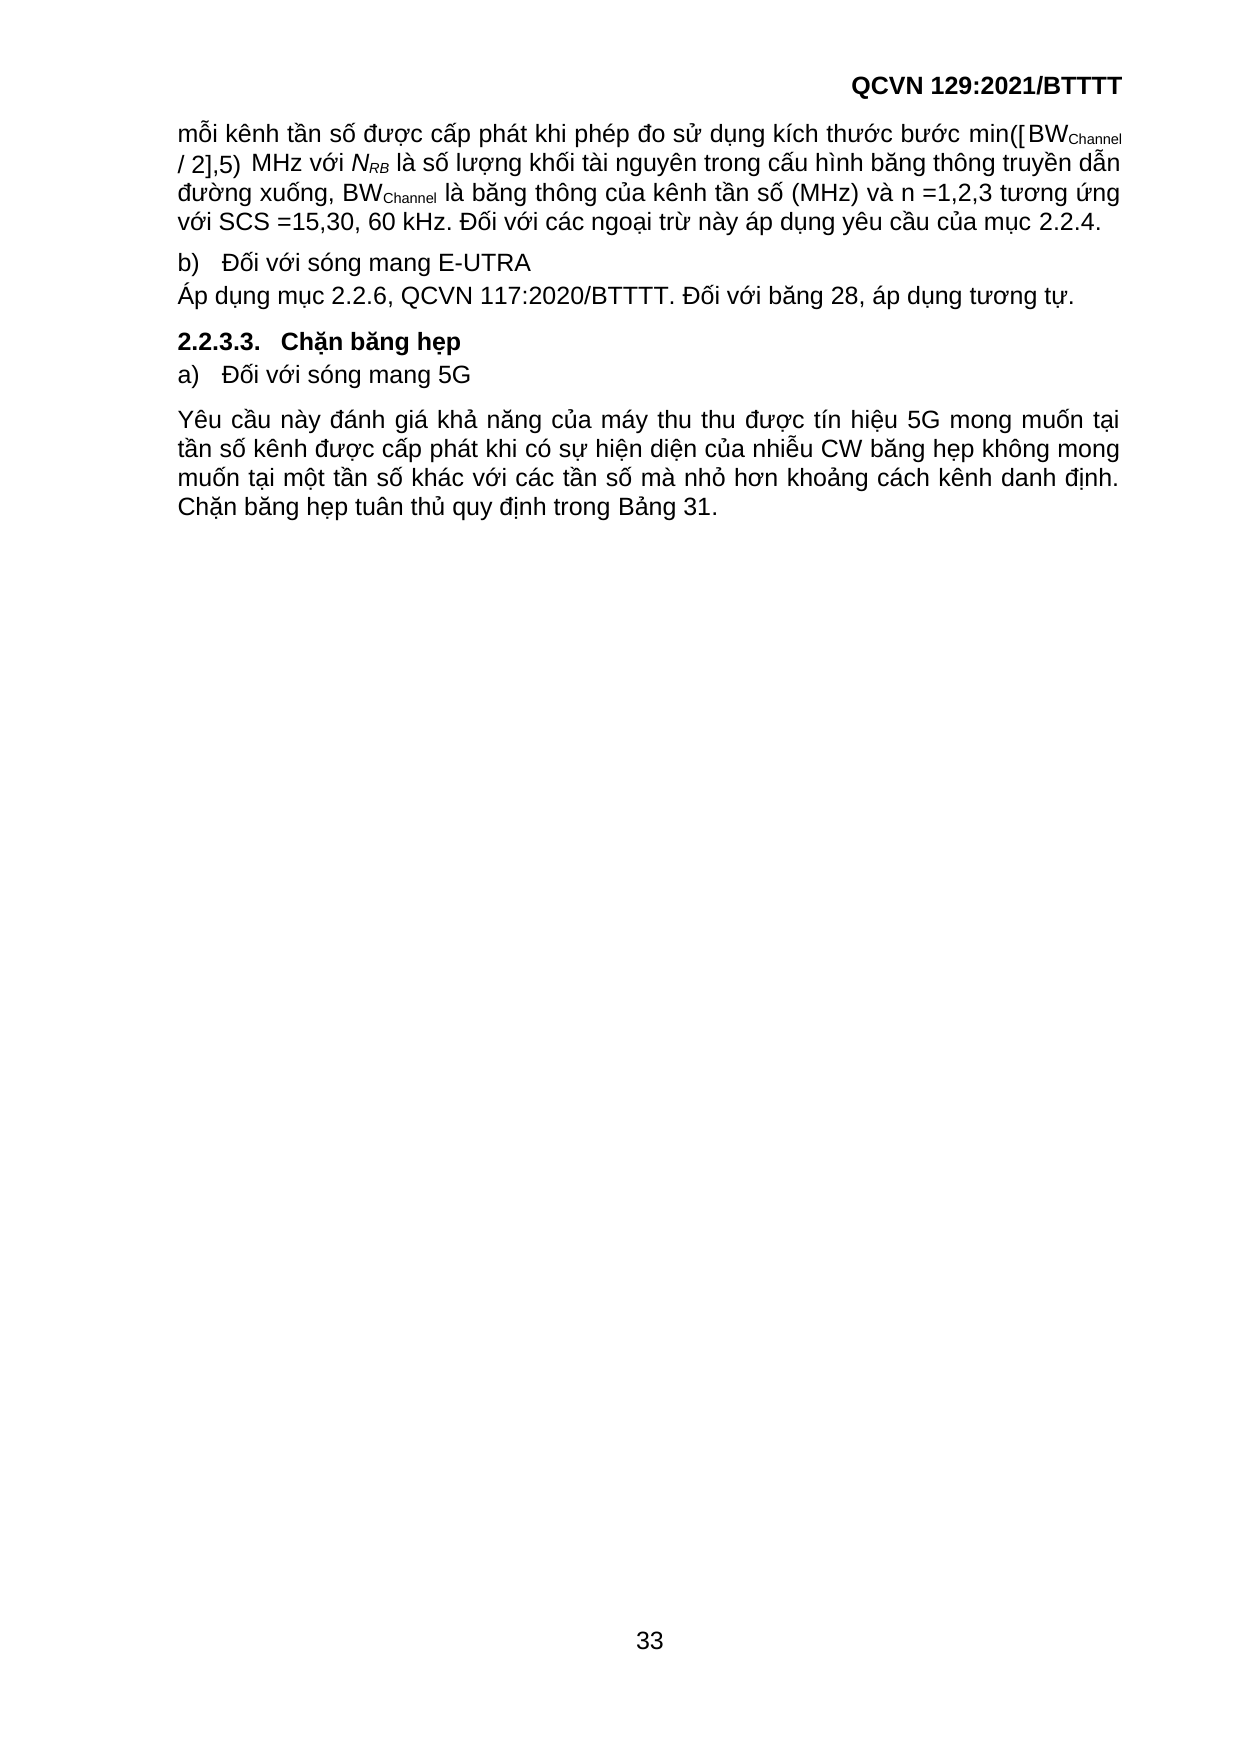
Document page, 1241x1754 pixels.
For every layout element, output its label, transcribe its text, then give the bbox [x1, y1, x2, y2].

list Chặn băng hẹp [177, 327, 1122, 356]
list Đối với sóng mang E-UTRA [177, 248, 1122, 277]
text Áp dụng mục 2.2.6, QCVN 117:2020/BTTTT. Đối với băng 28, áp dụng tương tự. [177, 281, 1122, 310]
text Yêu cầu này đánh giá khả năng của máy thu thu được tín hiệu 5G mong muốn tại tần số kênh được cấp phát khi có sự hiện diện của nhiễu CW băng hẹp không mong muốn tại một tần số khác với các tần số mà nhỏ hơn khoảng cách kênh danh định. Chặn băng hẹp tuân thủ quy định trong Bảng 31. [177, 405, 1122, 520]
list Đối với sóng mang 5G [177, 360, 1122, 389]
